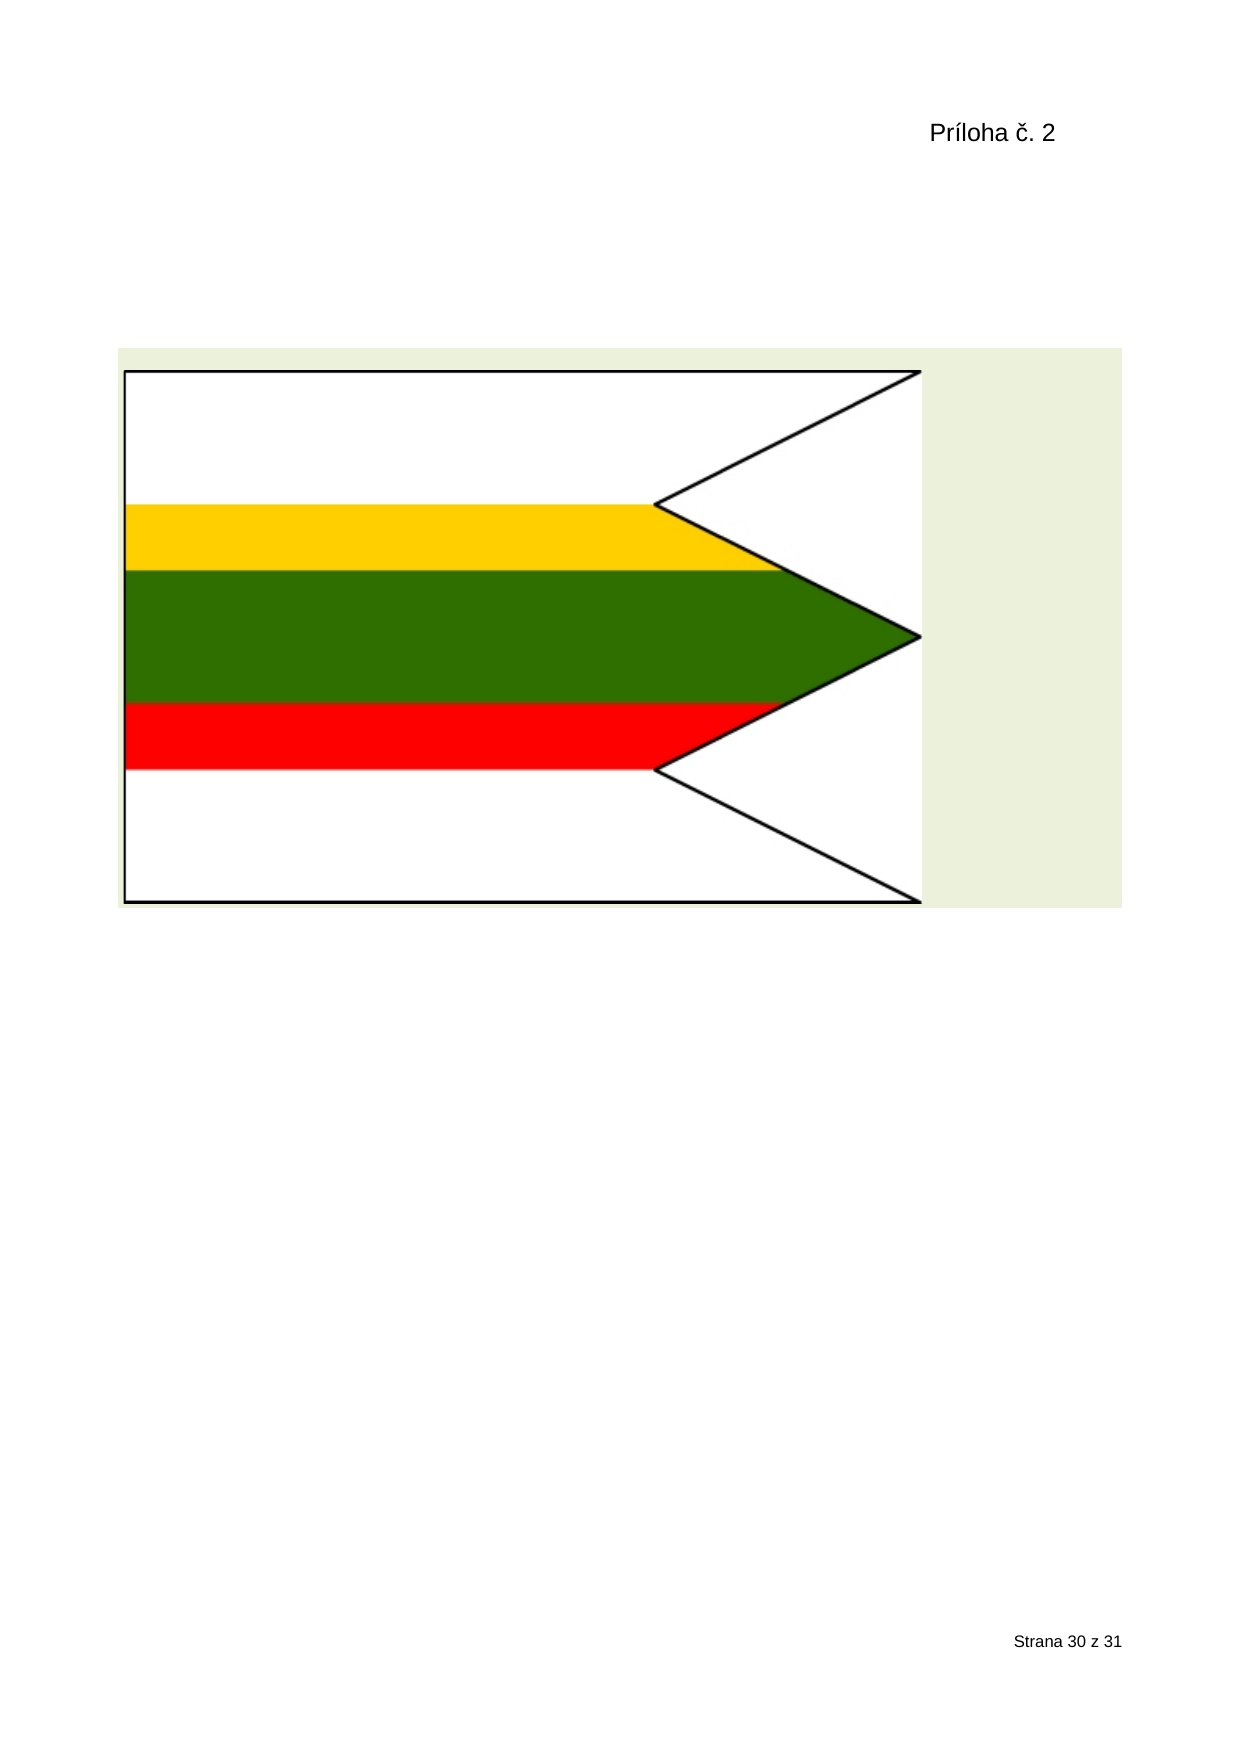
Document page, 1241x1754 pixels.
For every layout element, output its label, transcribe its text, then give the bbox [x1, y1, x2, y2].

picture [123, 370, 923, 904]
text Príloha č. 2 [856, 118, 1122, 147]
